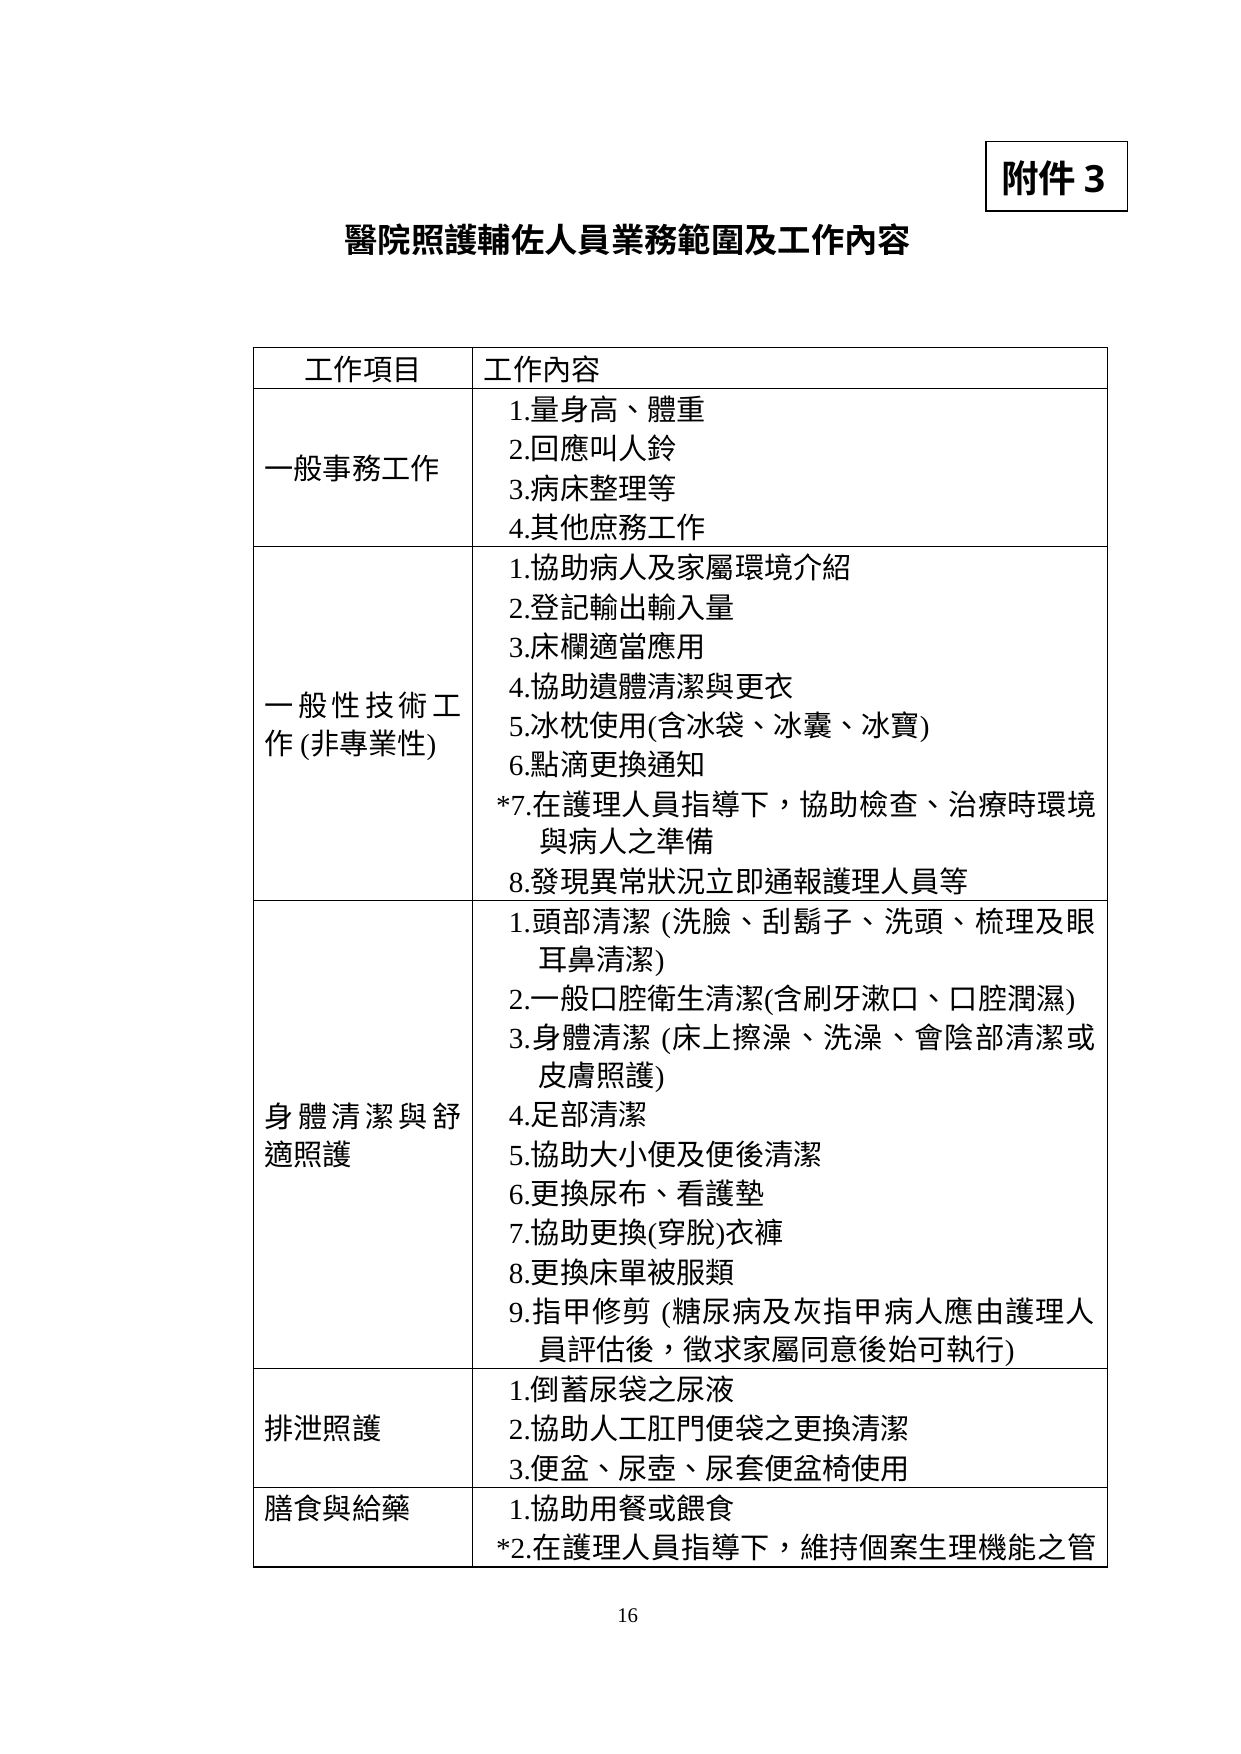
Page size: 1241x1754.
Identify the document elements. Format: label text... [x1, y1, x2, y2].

table_cell 身體清潔與舒適照護 [254, 901, 472, 1367]
table_cell 排泄照護 [254, 1369, 472, 1487]
table_header 工作內容 [473, 348, 1107, 387]
text 醫院照護輔佐人員業務範圍及工作內容 [162, 209, 1092, 318]
table_cell 膳食與給藥 [254, 1488, 472, 1566]
table_cell 1.頭部清潔 (洗臉、刮鬍子、洗頭、梳理及眼耳鼻清潔) 2.一般口腔衛生清潔(含刷牙漱口、口腔潤濕) 3.身體清潔 (床上擦澡、洗澡、會陰部清潔或皮膚照護) 4.足部清潔 5.協助大小便及便後清潔 6.更換尿布、看護墊 7.協助更換(穿脫)衣褲 8.更換床單被服類 9.指甲修剪 (糖尿病及灰指甲病人應由護理人員評估後，徵求家屬同意後始可執行) [473, 901, 1107, 1367]
table_cell 1.量身高、體重 2.回應叫人鈴 3.病床整理等 4.其他庶務工作 [473, 389, 1107, 546]
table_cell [473, 1488, 1107, 1566]
table_cell 一般性技術工作 (非專業性) [254, 547, 472, 899]
table_cell 一般事務工作 [254, 389, 472, 546]
table_header 工作項目 [254, 348, 472, 387]
table_cell 1.協助病人及家屬環境介紹 2.登記輸出輸入量 3.床欄適當應用 4.協助遺體清潔與更衣 5.冰枕使用(含冰袋、冰囊、冰寶) 6.點滴更換通知 *7.在護理人員指導下，協助檢查、治療時環境與病人之準備 8.發現異常狀況立即通報護理人員等 [473, 547, 1107, 899]
table_cell 1.倒蓄尿袋之尿液 2.協助人工肛門便袋之更換清潔 3.便盆、尿壺、尿套便盆椅使用 [473, 1369, 1107, 1487]
